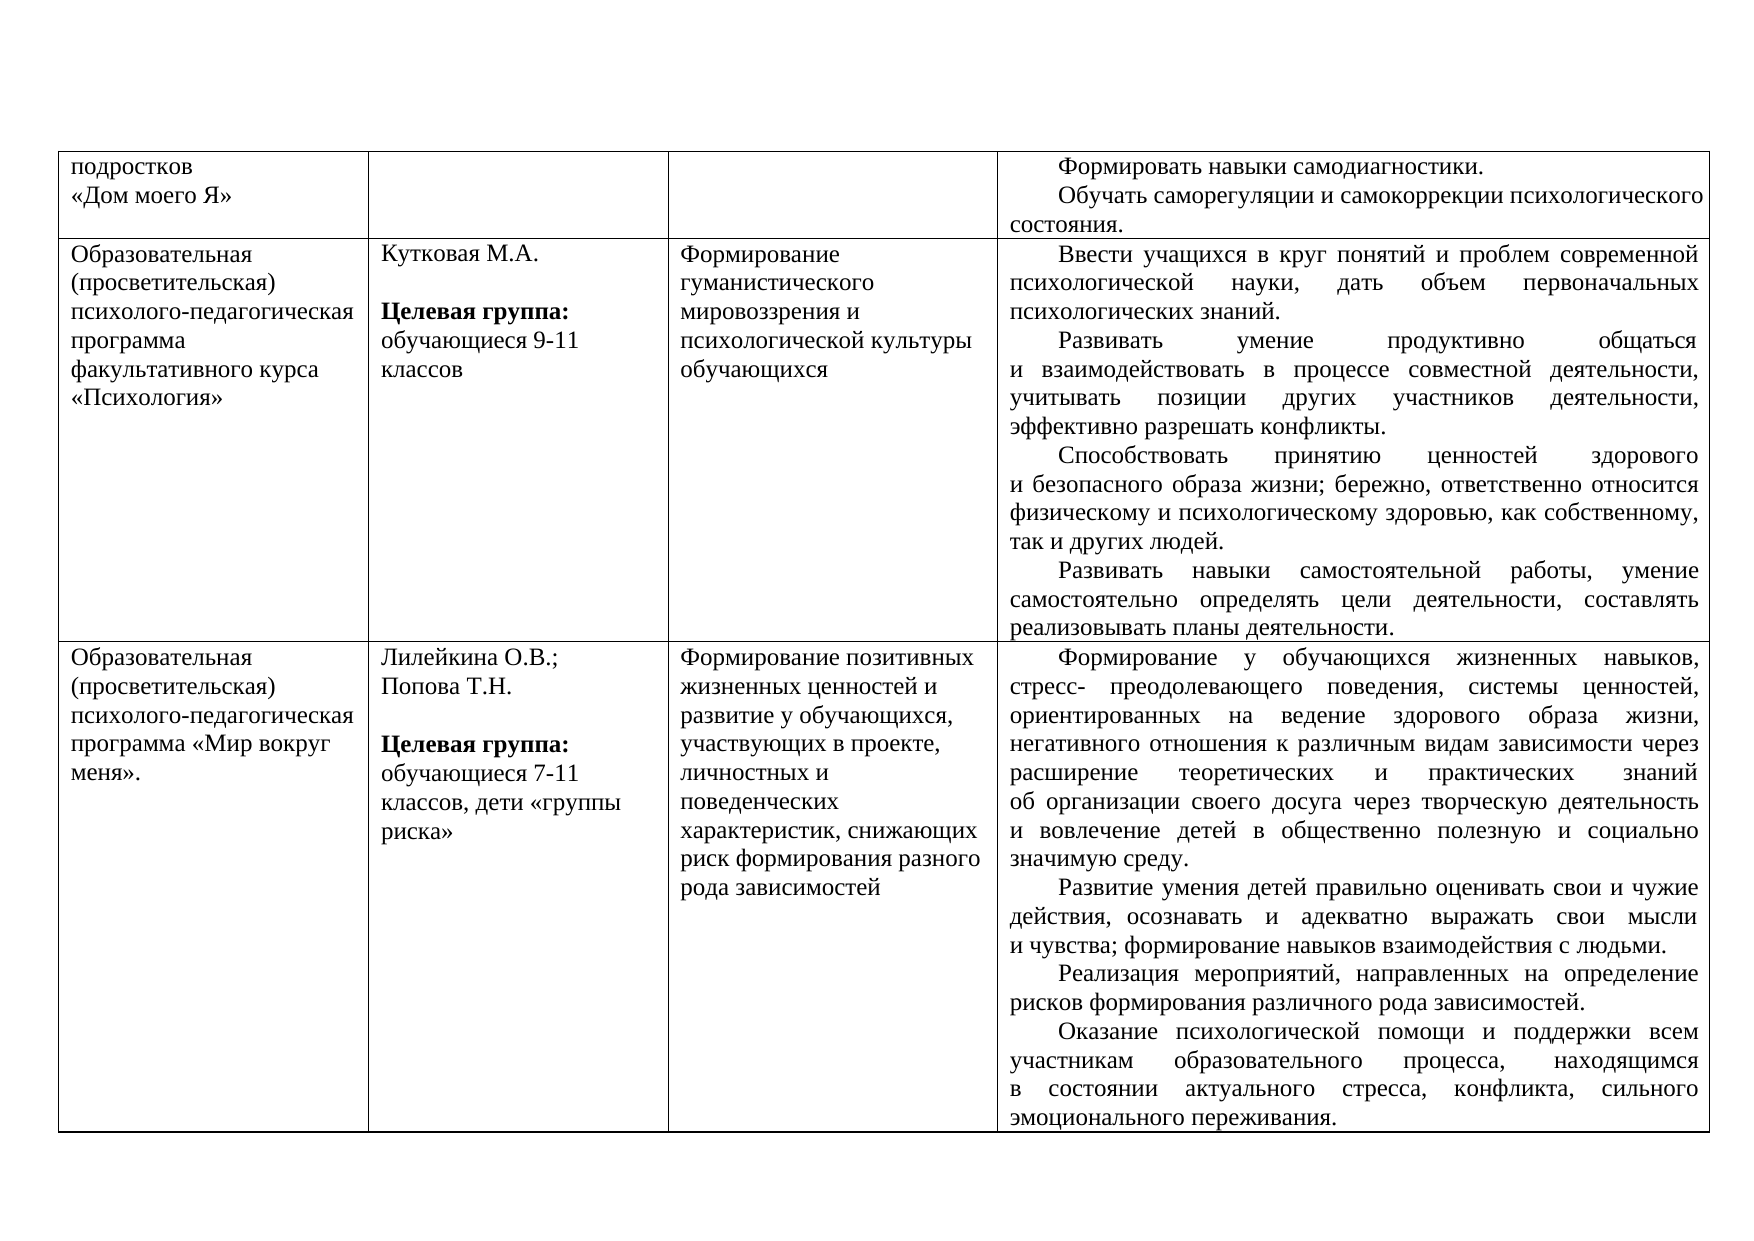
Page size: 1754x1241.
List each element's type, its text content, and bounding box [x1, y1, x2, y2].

table_header Формировать навыки самодиагностики. Обучать саморегуляции и самокоррекции психологического состояния. [998, 152, 1709, 238]
table_header подростков «Дом моего Я» [59, 152, 368, 238]
table_cell Формирование у обучающихся жизненных навыков, стресс- преодолевающего поведения, системы ценностей, ориентированных на ведение здорового образа жизни, негативного отношения к различным видам зависимости через расширение теоретических и практических знаний об организации своего досуга через творческую деятельность и вовлечение детей в общественно полезную и социально значимую среду. Развитие умения детей правильно оценивать свои и чужие действия, осознавать и адекватно выражать свои мысли и чувства; формирование навыков взаимодействия с людьми. Реализация мероприятий, направленных на определение рисков формирования различного рода зависимостей. Оказание психологической помощи и поддержки всем участникам образовательного процесса, находящимся в состоянии актуального стресса, конфликта, сильного эмоционального переживания. [998, 642, 1709, 1131]
table_cell Ввести учащихся в круг понятий и проблем современной психологической науки, дать объем первоначальных психологических знаний. Развивать умение продуктивно общаться и взаимодействовать в процессе совместной деятельности, учитывать позиции других участников деятельности, эффективно разрешать конфликты. Способствовать принятию ценностей здорового и безопасного образа жизни; бережно, ответственно относится физическому и психологическому здоровью, как собственному, так и других людей. Развивать навыки самостоятельной работы, умение самостоятельно определять цели деятельности, составлять реализовывать планы деятельности. [998, 239, 1709, 641]
table_cell Кутковая М.А. Целевая группа: обучающиеся 9-11 классов [369, 239, 668, 641]
table_cell Формирование гуманистического мировоззрения и психологической культуры обучающихся [669, 239, 997, 641]
table_header [369, 152, 668, 238]
table_cell Формирование позитивных жизненных ценностей и развитие у обучающихся, участвующих в проекте, личностных и поведенческих характеристик, снижающих риск формирования разного рода зависимостей [669, 642, 997, 1131]
table_header [669, 152, 997, 238]
table_cell Образовательная (просветительская) психолого-педагогическая программа факультативного курса «Психология» [59, 239, 368, 641]
table_cell Образовательная (просветительская) психолого-педагогическая программа «Мир вокруг меня». [59, 642, 368, 1131]
table_cell Лилейкина О.В.; Попова Т.Н. Целевая группа: обучающиеся 7-11 классов, дети «группы риска» [369, 642, 668, 1131]
